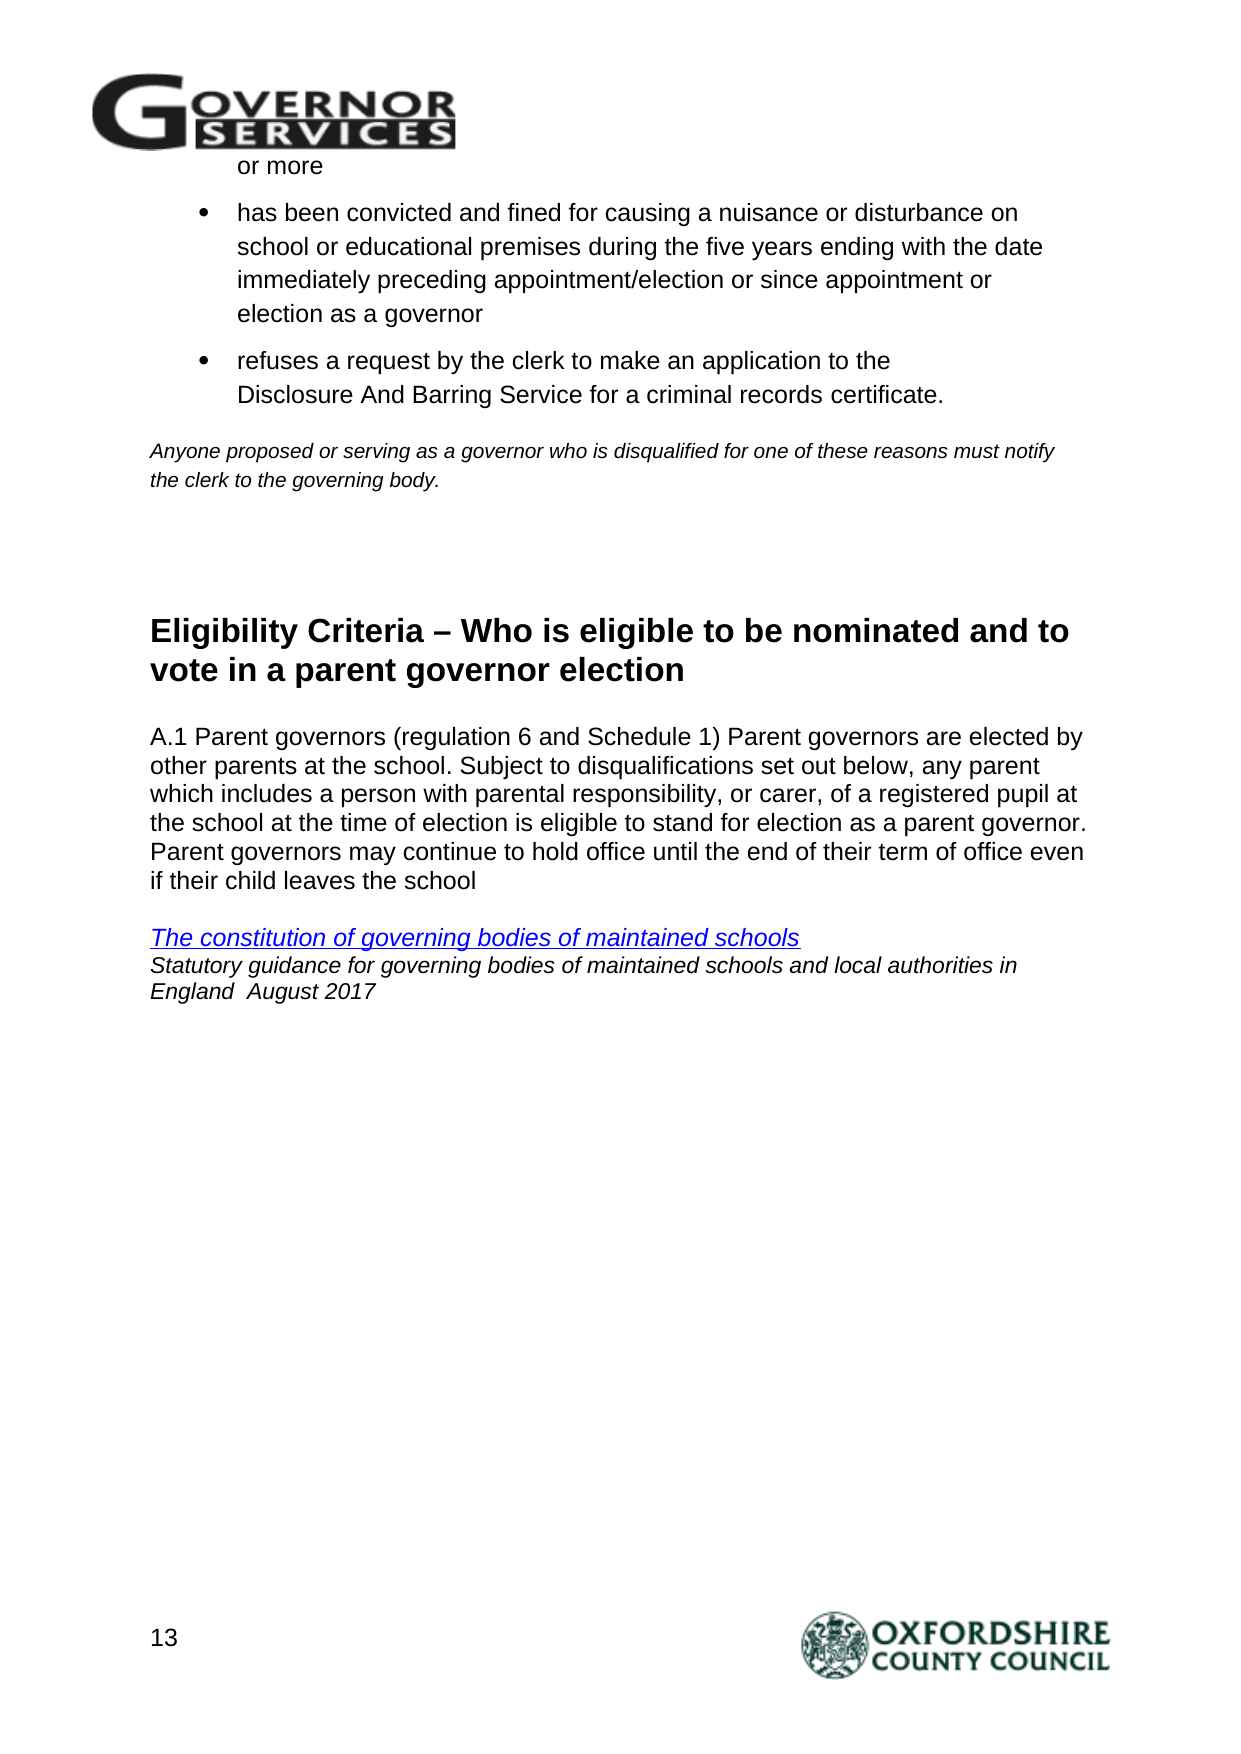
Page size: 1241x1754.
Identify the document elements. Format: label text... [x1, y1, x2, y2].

text A.1 Parent governors (regulation 6 and Schedule 1) Parent governors are elected by other parents at the school. Subject to disqualifications set out below, any parent which includes a person with parental responsibility, or carer, of a registered pupil at the school at the time of election is eligible to stand for election as a parent governor. Parent governors may continue to hold office until the end of their term of office even if their child leaves the school [150, 722, 1090, 894]
text Statutory guidance for governing bodies of maintained schools and local authorities in England August 2017 [150, 952, 1090, 1005]
list refuses a request by the clerk to make an application to the Disclosure And Barring Service for a criminal records certificate. [199, 346, 1002, 408]
list has been convicted and fined for causing a nuisance or disturbance on school or educational premises during the five years ending with the date immediately preceding appointment/election or since appointment or election as a governor [199, 198, 1063, 328]
picture [795, 1607, 1117, 1679]
text Eligibility Criteria – Who is eligible to be nominated and to vote in a parent governor election [150, 612, 1090, 688]
text The constitution of governing bodies of maintained schools [150, 923, 1090, 952]
text Anyone proposed or serving as a governor who is disqualified for one of these reasons must notify the clerk to the governing body. [150, 439, 1058, 492]
